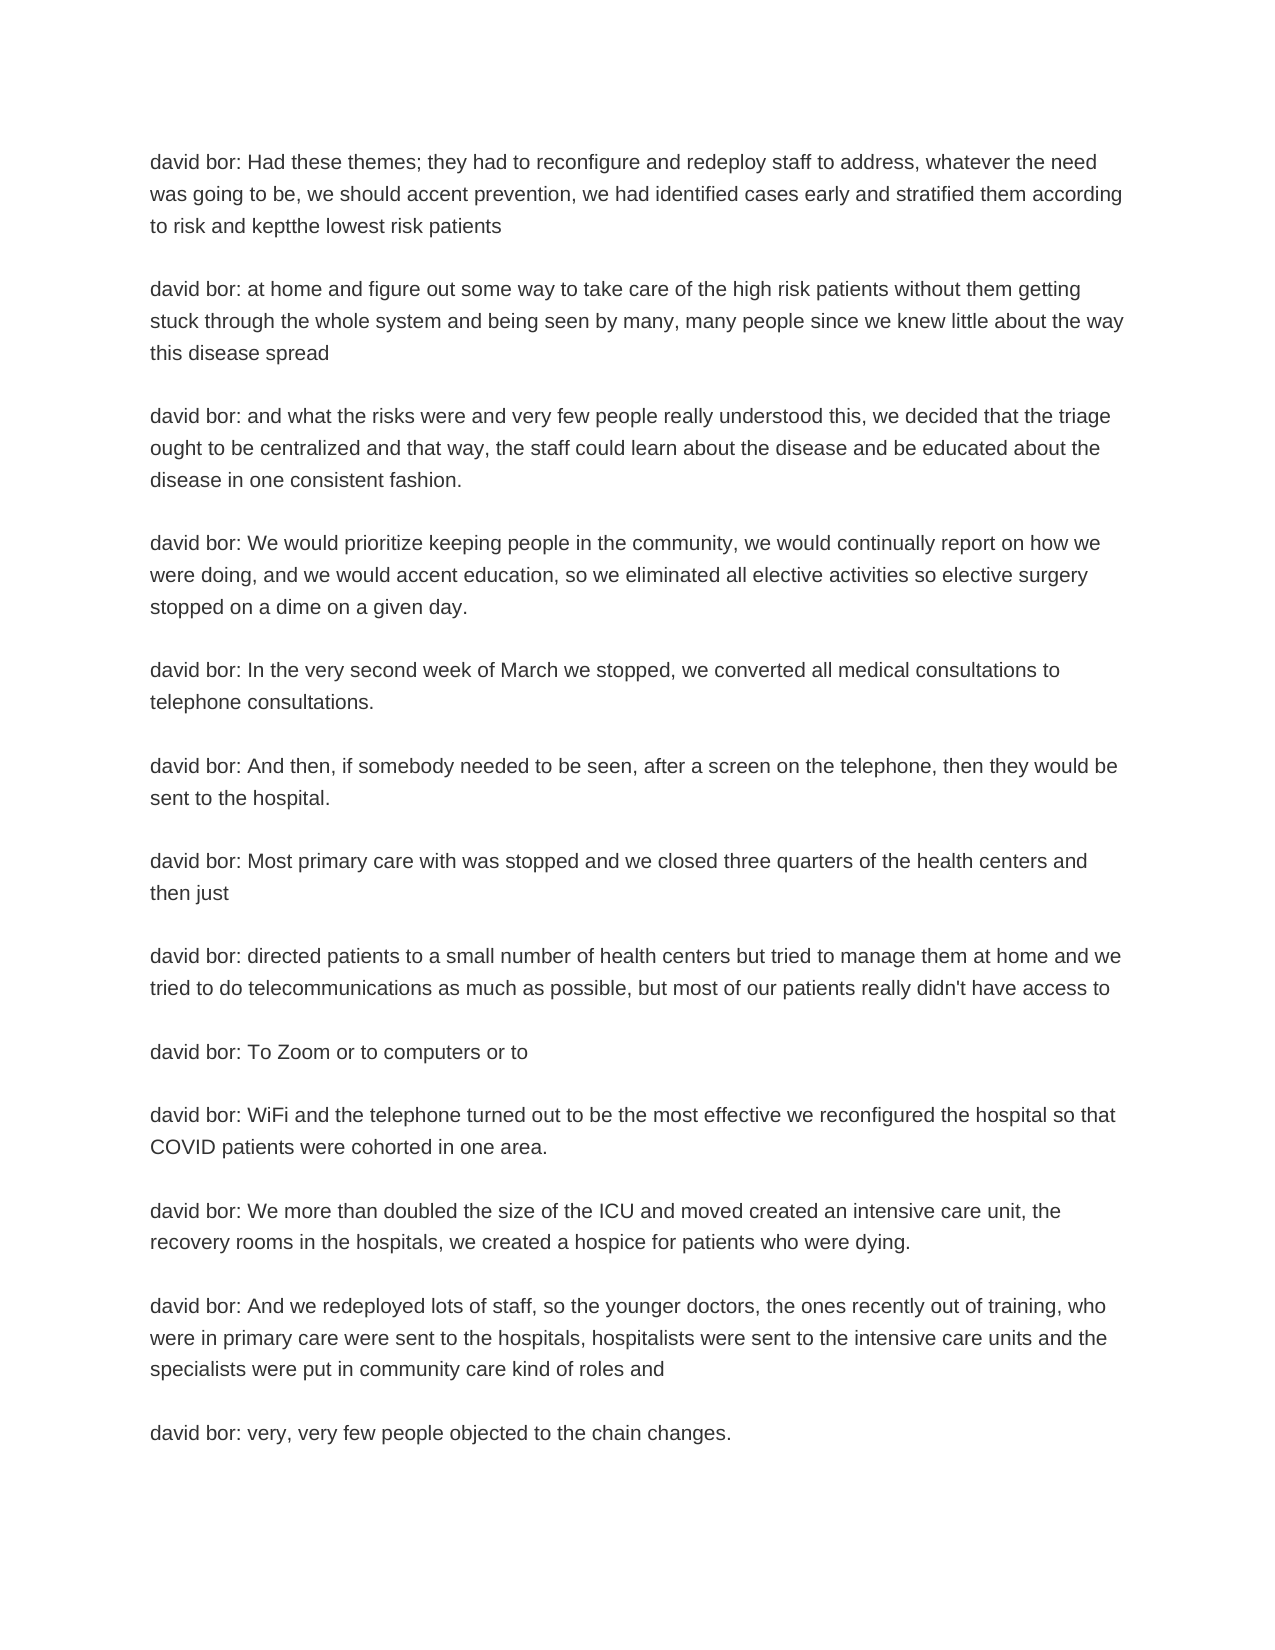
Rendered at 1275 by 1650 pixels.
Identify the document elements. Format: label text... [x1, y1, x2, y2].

text david bor: Most primary care with was stopped and we closed three quarters of the health centers and then just [150, 849, 1125, 905]
text david bor: at home and figure out some way to take care of the high risk patients without them getting stuck through the whole system and being seen by many, many people since we knew little about the way this disease spread [150, 277, 1125, 364]
text david bor: Had these themes; they had to reconfigure and redeploy staff to address, whatever the need was going to be, we should accent prevention, we had identified cases early and stratified them according to risk and keptthe lowest risk patients [150, 150, 1125, 237]
text david bor: And then, if somebody needed to be seen, after a screen on the telephone, then they would be sent to the hospital. [150, 754, 1125, 809]
text david bor: To Zoom or to computers or to [150, 1039, 1125, 1063]
text david bor: very, very few people objected to the chain changes. [150, 1421, 1125, 1445]
text david bor: WiFi and the telephone turned out to be the most effective we reconfigured the hospital so that COVID patients were cohorted in one area. [150, 1103, 1125, 1159]
text david bor: In the very second week of March we stopped, we converted all medical consultations to telephone consultations. [150, 658, 1125, 714]
text david bor: And we redeployed lots of staff, so the younger doctors, the ones recently out of training, who were in primary care were sent to the hospitals, hospitalists were sent to the intensive care units and the specialists were put in community care kind of roles and [150, 1294, 1125, 1381]
text david bor: We more than doubled the size of the ICU and moved created an intensive care unit, the recovery rooms in the hospitals, we created a hospice for patients who were dying. [150, 1198, 1125, 1254]
text david bor: We would prioritize keeping people in the community, we would continually report on how we were doing, and we would accent education, so we eliminated all elective activities so elective surgery stopped on a dime on a given day. [150, 531, 1125, 619]
text david bor: directed patients to a small number of health centers but tried to manage them at home and we tried to do telecommunications as much as possible, but most of our patients really didn't have access to [150, 944, 1125, 1000]
text david bor: and what the risks were and very few people really understood this, we decided that the triage ought to be centralized and that way, the staff could learn about the disease and be educated about the disease in one consistent fashion. [150, 404, 1125, 492]
